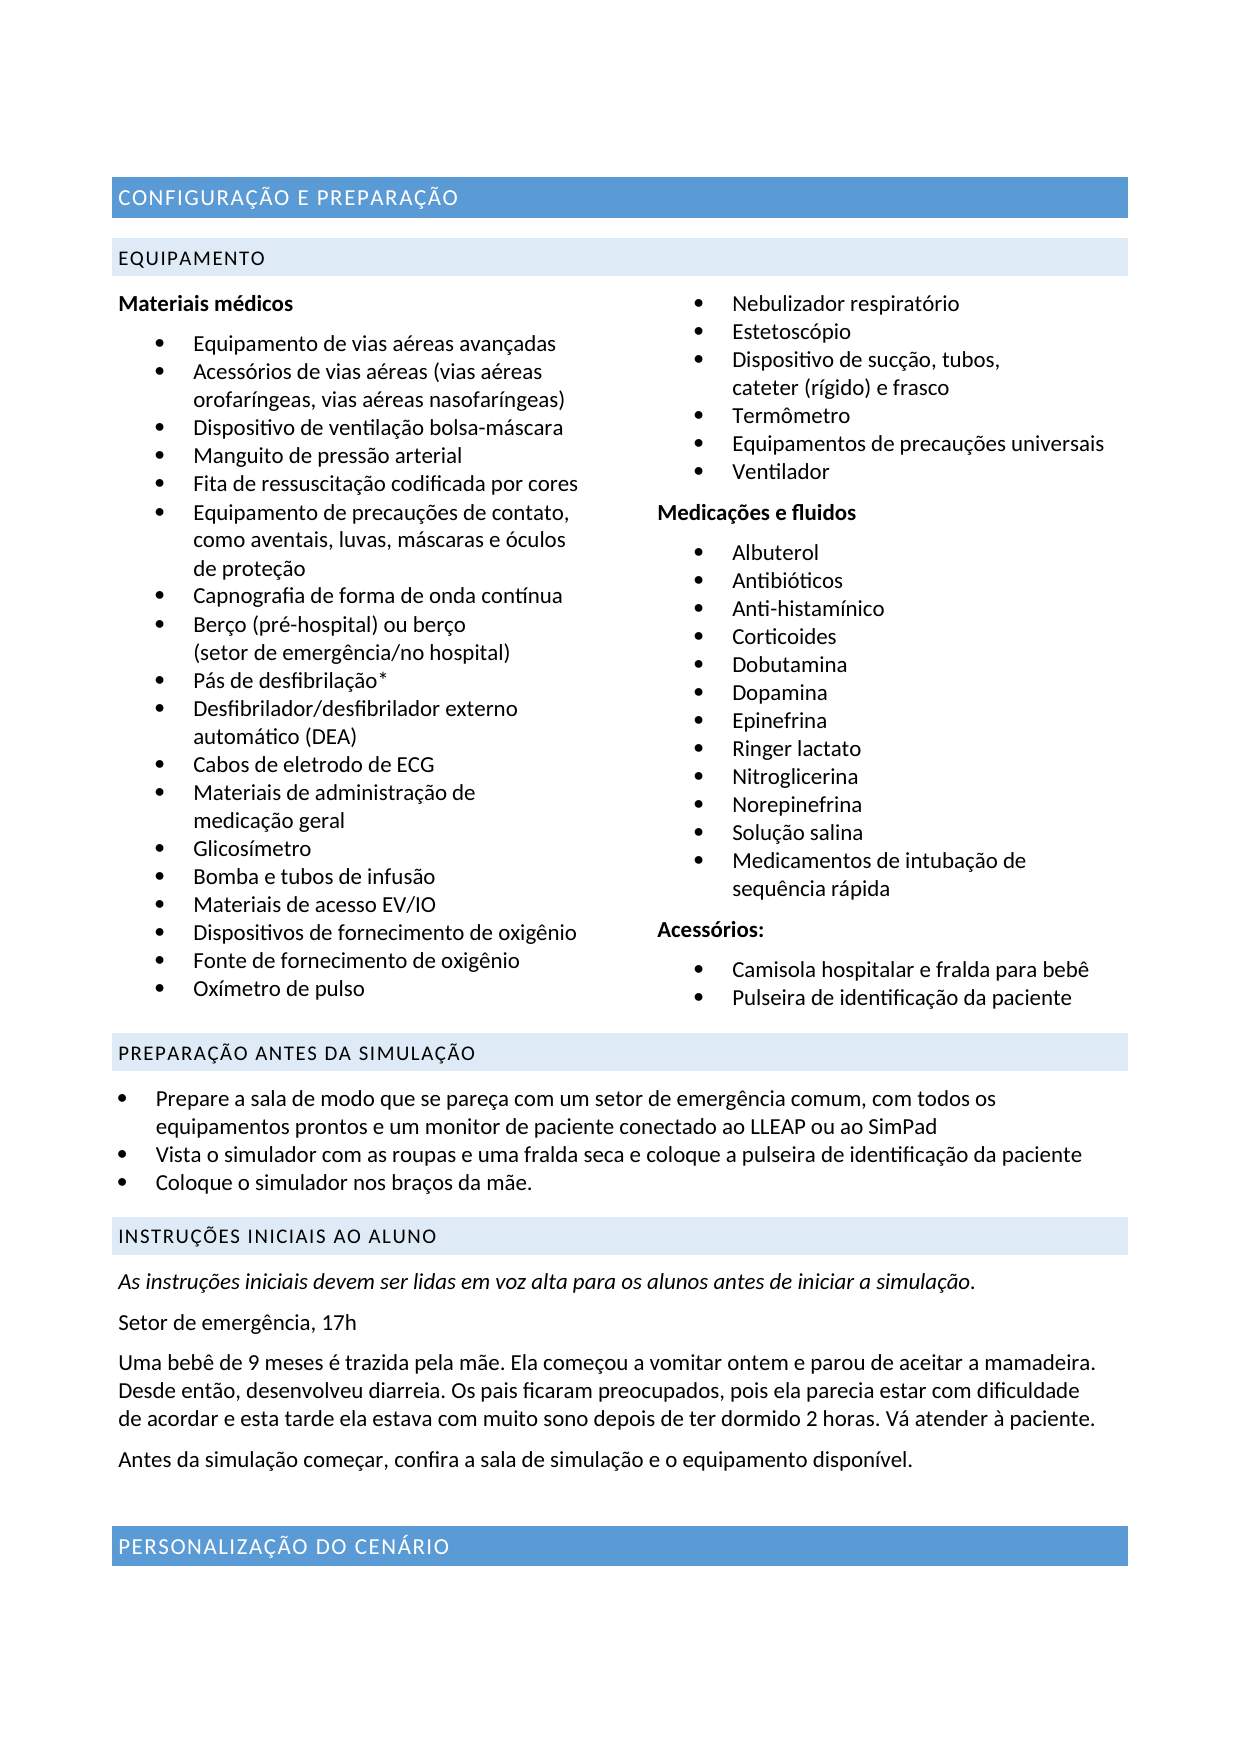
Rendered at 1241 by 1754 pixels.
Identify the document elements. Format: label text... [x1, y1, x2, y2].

list Equipamentos de precauções universais [694, 429, 1122, 457]
list Antibióticos [694, 566, 1122, 594]
list Solução salina [694, 818, 1122, 846]
list Fita de ressuscitação codificada por cores [156, 469, 583, 498]
text Medicações e fluidos [657, 498, 1122, 526]
list Equipamento de precauções de contato, como aventais, luvas, máscaras e óculos de proteção [156, 498, 583, 582]
text Setor de emergência, 17h [118, 1308, 1122, 1336]
list Acessórios de vias aéreas (vias aéreas orofaríngeas, vias aéreas nasofaríngeas) [156, 357, 583, 413]
list Termômetro [694, 401, 1122, 429]
list Manguito de pressão arterial [156, 442, 583, 469]
subtitle Configuração e preparação [118, 184, 1122, 211]
list Nitroglicerina [694, 762, 1122, 790]
text As instruções iniciais devem ser lidas em voz alta para os alunos antes de iniciar a simulação. [118, 1267, 1122, 1295]
list Dopamina [694, 678, 1122, 706]
list Equipamento de vias aéreas avançadas [156, 329, 583, 357]
list Capnografia de forma de onda contínua [156, 582, 583, 610]
list Materiais de administração de medicação geral [156, 778, 583, 834]
text Antes da simulação começar, confira a sala de simulação e o equipamento disponível. [118, 1445, 1122, 1473]
list Vista o simulador com as roupas e uma fralda seca e coloque a pulseira de identificação da paciente [118, 1140, 1122, 1168]
text Acessórios: [657, 915, 1122, 943]
text Uma bebê de 9 meses é trazida pela mãe. Ela começou a vomitar ontem e parou de aceitar a mamadeira. Desde então, desenvolveu diarreia. Os pais ficaram preocupados, pois ela parecia estar com dificuldade de acordar e esta tarde ela estava com muito sono depois de ter dormido 2 horas. Vá atender à paciente. [118, 1348, 1122, 1432]
list Dispositivo de sucção, tubos, cateter (rígido) e frasco [694, 345, 1122, 401]
list Medicamentos de intubação de sequência rápida [694, 846, 1122, 902]
list Pás de desfibrilação* [156, 666, 583, 694]
list Camisola hospitalar e fralda para bebê [694, 955, 1122, 983]
subtitle Instruções iniciais ao aluno [118, 1223, 1122, 1248]
list Estetoscópio [694, 317, 1122, 345]
list Ringer lactato [694, 734, 1122, 762]
subtitle Equipamento [118, 245, 1122, 270]
list Corticoides [694, 622, 1122, 650]
list Dispositivo de ventilação bolsa-máscara [156, 413, 583, 442]
list Norepinefrina [694, 790, 1122, 818]
list Berço (pré-hospital) ou berço (setor de emergência/no hospital) [156, 610, 583, 666]
text Materiais médicos [118, 289, 583, 317]
list Nebulizador respiratório [694, 289, 1122, 317]
subtitle Personalização do cenário [118, 1532, 1122, 1560]
list Materiais de acesso EV/IO [156, 890, 583, 918]
list Cabos de eletrodo de ECG [156, 750, 583, 778]
list Bomba e tubos de infusão [156, 862, 583, 890]
list Glicosímetro [156, 834, 583, 862]
list Albuterol [694, 538, 1122, 566]
subtitle Preparação antes da simulação [118, 1040, 1122, 1065]
list Pulseira de identificação da paciente [694, 983, 1122, 1011]
list Anti-histamínico [694, 594, 1122, 622]
list Epinefrina [694, 706, 1122, 734]
list Dobutamina [694, 650, 1122, 678]
list Coloque o simulador nos braços da mãe. [118, 1168, 1122, 1196]
list Desfibrilador/desfibrilador externo automático (DEA) [156, 694, 583, 750]
list Ventilador [694, 457, 1122, 485]
list Fonte de fornecimento de oxigênio [156, 946, 583, 974]
list Oxímetro de pulso [156, 974, 583, 1002]
list Dispositivos de fornecimento de oxigênio [156, 918, 583, 946]
list Prepare a sala de modo que se pareça com um setor de emergência comum, com todos os equipamentos prontos e um monitor de paciente conectado ao LLEAP ou ao SimPad [118, 1084, 1122, 1140]
